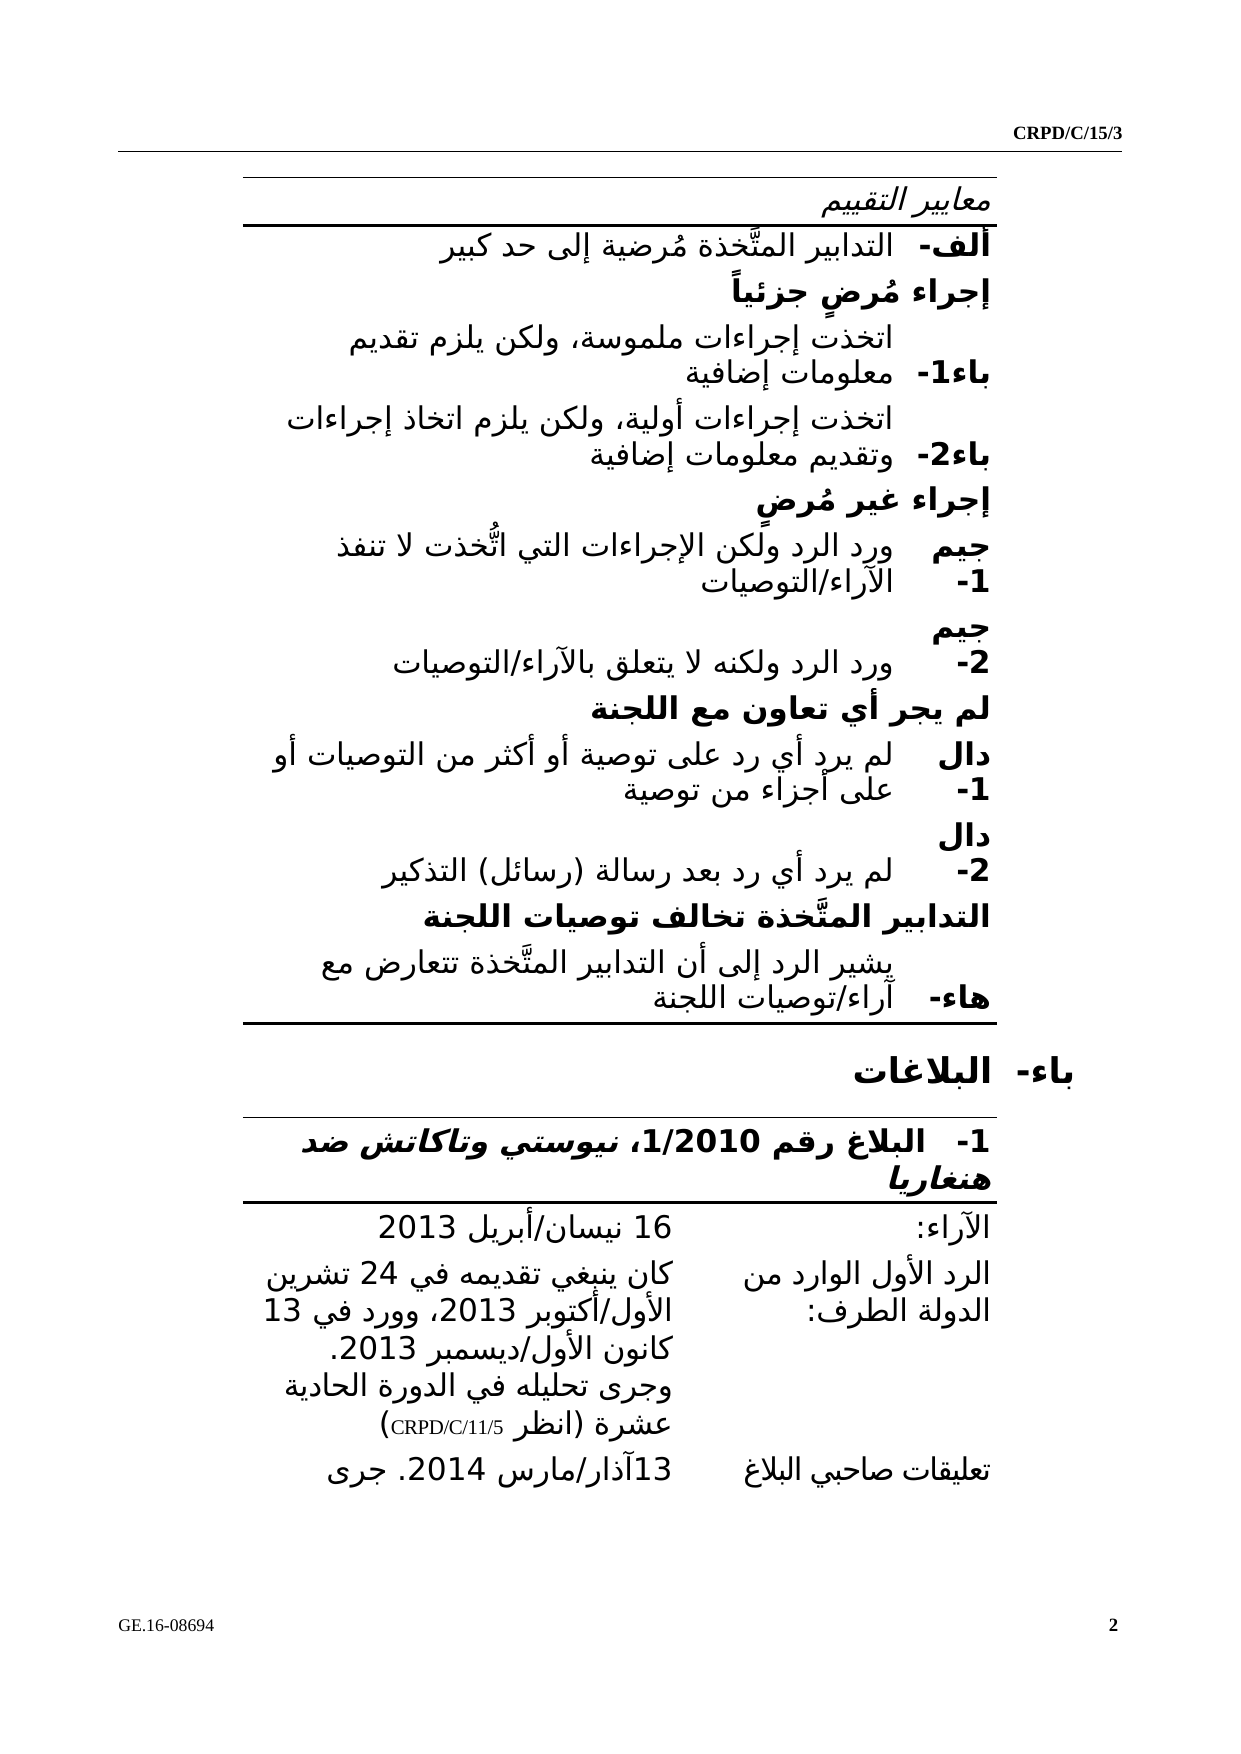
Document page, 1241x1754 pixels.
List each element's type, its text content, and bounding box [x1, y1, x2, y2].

table_cell جيم1- [900, 524, 997, 605]
table_header 1- البلاغ رقم 1/2010، نيوستي وتاكاتش ضد هنغاريا [243, 1118, 997, 1201]
table_cell لم يرد أي رد على توصية أو أكثر من التوصيات أو على أجزاء من توصية [243, 733, 900, 814]
table_cell هاء- [900, 941, 997, 1022]
table_cell الآراء: [679, 1204, 997, 1250]
table_cell باء2- [900, 397, 997, 478]
table_cell دال1- [900, 733, 997, 814]
table_cell لم يجر أي تعاون مع اللجنة [243, 687, 997, 732]
table_cell 16 نيسان/أبريل 2013 [243, 1204, 679, 1250]
table_cell اتخذت إجراءات أولية، ولكن يلزم اتخاذ إجراءات وتقديم معلومات إضافية [243, 397, 900, 478]
table_cell ألف- [900, 227, 997, 270]
table_cell التدابير المتَّخذة مُرضية إلى حد كبير [243, 227, 900, 270]
table_cell التدابير المتَّخذة تخالف توصيات اللجنة [243, 895, 997, 941]
table_cell كان ينبغي تقديمه في 24 تشرين الأول/أكتوبر 2013، وورد في 13 كانون الأول/ديسمبر 2013. وجرى تحليله في الدورة الحادية عشرة (انظر CRPD/C/11/5) [243, 1250, 679, 1446]
table_cell لم يرد أي رد بعد رسالة (رسائل) التذكير [243, 814, 900, 895]
text باء- البلاغات [248, 1050, 1122, 1092]
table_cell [679, 1446, 997, 1488]
table_cell جيم2- [900, 605, 997, 687]
table_header معايير التقييم [243, 178, 997, 224]
table_cell إجراء غير مُرضٍ [243, 478, 997, 524]
table_cell اتخذت إجراءات ملموسة، ولكن يلزم تقديم معلومات إضافية [243, 316, 900, 397]
table_cell باء1- [900, 316, 997, 397]
table_cell إجراء مُرضٍ جزئياً [243, 270, 997, 316]
table_cell الرد الأول الوارد من الدولة الطرف: [679, 1250, 997, 1446]
table_cell دال2- [900, 814, 997, 895]
table_cell ورد الرد ولكنه لا يتعلق بالآراء/التوصيات [243, 605, 900, 687]
table_cell يشير الرد إلى أن التدابير المتَّخذة تتعارض مع آراء/توصيات اللجنة [243, 941, 900, 1022]
table_cell ورد الرد ولكن الإجراءات التي اتُّخذت لا تنفذ الآراء/التوصيات [243, 524, 900, 605]
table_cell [243, 1446, 679, 1488]
